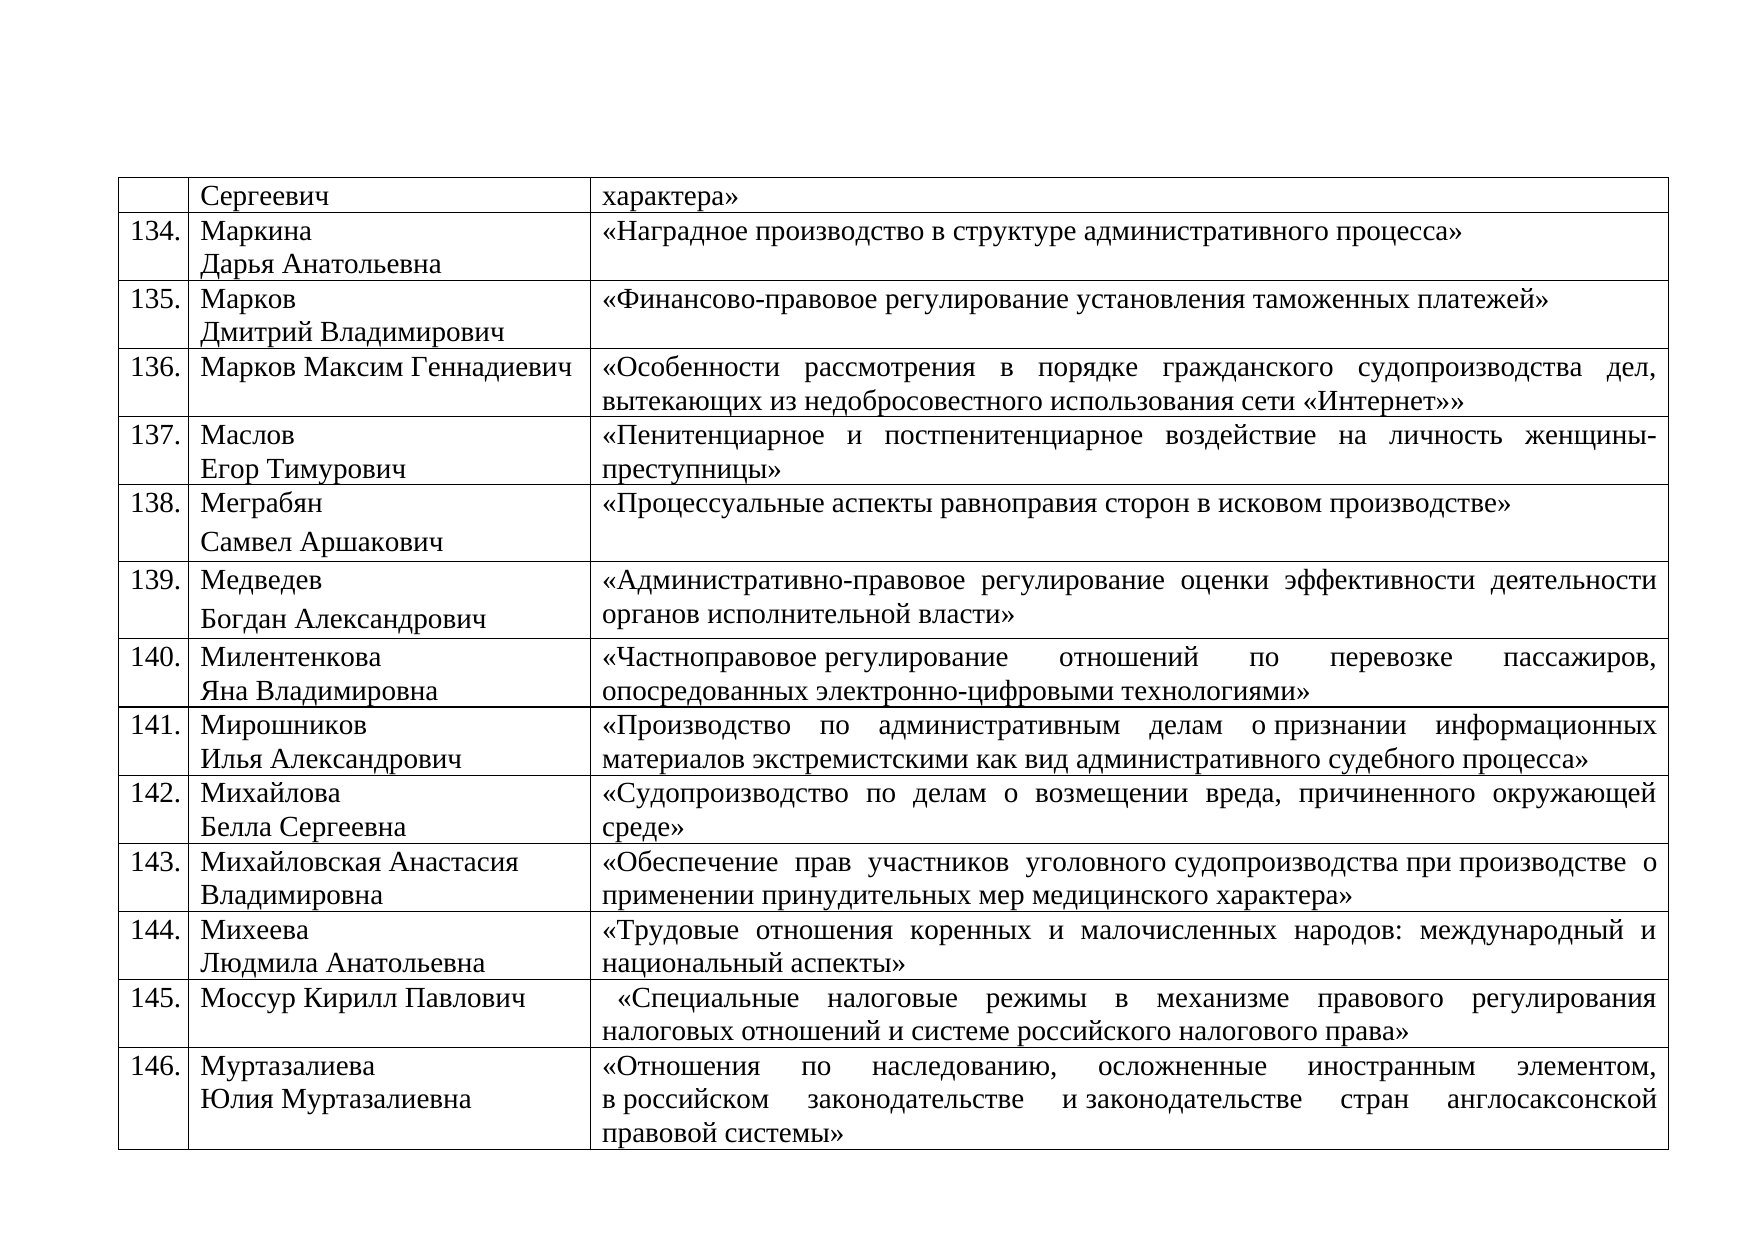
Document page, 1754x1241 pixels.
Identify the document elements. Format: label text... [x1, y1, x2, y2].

table_cell [119, 708, 188, 774]
table_cell «Производство по административным делам о признании информационных материалов экстремистскими как вид административного судебного процесса» [591, 708, 1668, 774]
table_cell Мирошников Илья Александрович [189, 708, 590, 774]
table_cell «Частноправовое регулирование отношений по перевозке пассажиров, опосредованных электронно-цифровыми технологиями» [591, 639, 1668, 706]
table_cell [119, 417, 188, 484]
table_cell [119, 178, 188, 212]
table_cell [119, 349, 188, 416]
table_cell «Наградное производство в структуре административного процесса» [591, 213, 1668, 280]
table_cell Михайловская Анастасия Владимировна [189, 844, 590, 911]
table_cell [119, 562, 188, 638]
table_cell [119, 485, 188, 561]
table_cell [119, 213, 188, 280]
table_cell [119, 980, 188, 1047]
table_cell Маслов Егор Тимурович [189, 417, 590, 484]
table_cell «Специальные налоговые режимы в механизме правового регулирования налоговых отношений и системе российского налогового права» [591, 980, 1668, 1047]
table_cell [119, 776, 188, 843]
table_cell [119, 281, 188, 348]
table_cell Медведев Богдан Александрович [189, 562, 590, 638]
table_cell Моссур Кирилл Павлович [189, 980, 590, 1047]
table_cell «Судопроизводство по делам о возмещении вреда, причиненного окружающей среде» [591, 776, 1668, 843]
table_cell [591, 178, 1668, 212]
table_cell Михеева Людмила Анатольевна [189, 912, 590, 979]
table_cell Михайлова Белла Сергеевна [189, 776, 590, 843]
table_cell Марков Максим Геннадиевич [189, 349, 590, 416]
table_cell [119, 1048, 188, 1149]
table_cell Милентенкова Яна Владимировна [189, 639, 590, 706]
table_cell [119, 844, 188, 911]
table_cell «Обеспечение прав участников уголовного судопроизводства при производстве о применении принудительных мер медицинского характера» [591, 844, 1668, 911]
table_cell «Процессуальные аспекты равноправия сторон в исковом производстве» [591, 485, 1668, 561]
table_cell «Финансово-правовое регулирование установления таможенных платежей» [591, 281, 1668, 348]
table_cell [119, 912, 188, 979]
table_cell Марков Дмитрий Владимирович [189, 281, 590, 348]
table_cell «Особенности рассмотрения в порядке гражданского судопроизводства дел, вытекающих из недобросовестного использования сети «Интернет»» [591, 349, 1668, 416]
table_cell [189, 178, 590, 212]
table_cell [119, 639, 188, 706]
table_cell Муртазалиева Юлия Муртазалиевна [189, 1048, 590, 1149]
table_cell Меграбян Самвел Аршакович [189, 485, 590, 561]
table_cell «Отношения по наследованию, осложненные иностранным элементом, в российском законодательстве и законодательстве стран англосаксонской правовой системы» [591, 1048, 1668, 1149]
table_cell Маркина Дарья Анатольевна [189, 213, 590, 280]
table_cell «Административно-правовое регулирование оценки эффективности деятельности органов исполнительной власти» [591, 562, 1668, 638]
table_cell «Трудовые отношения коренных и малочисленных народов: международный и национальный аспекты» [591, 912, 1668, 979]
table_cell «Пенитенциарное и постпенитенциарное воздействие на личность женщины-преступницы» [591, 417, 1668, 484]
